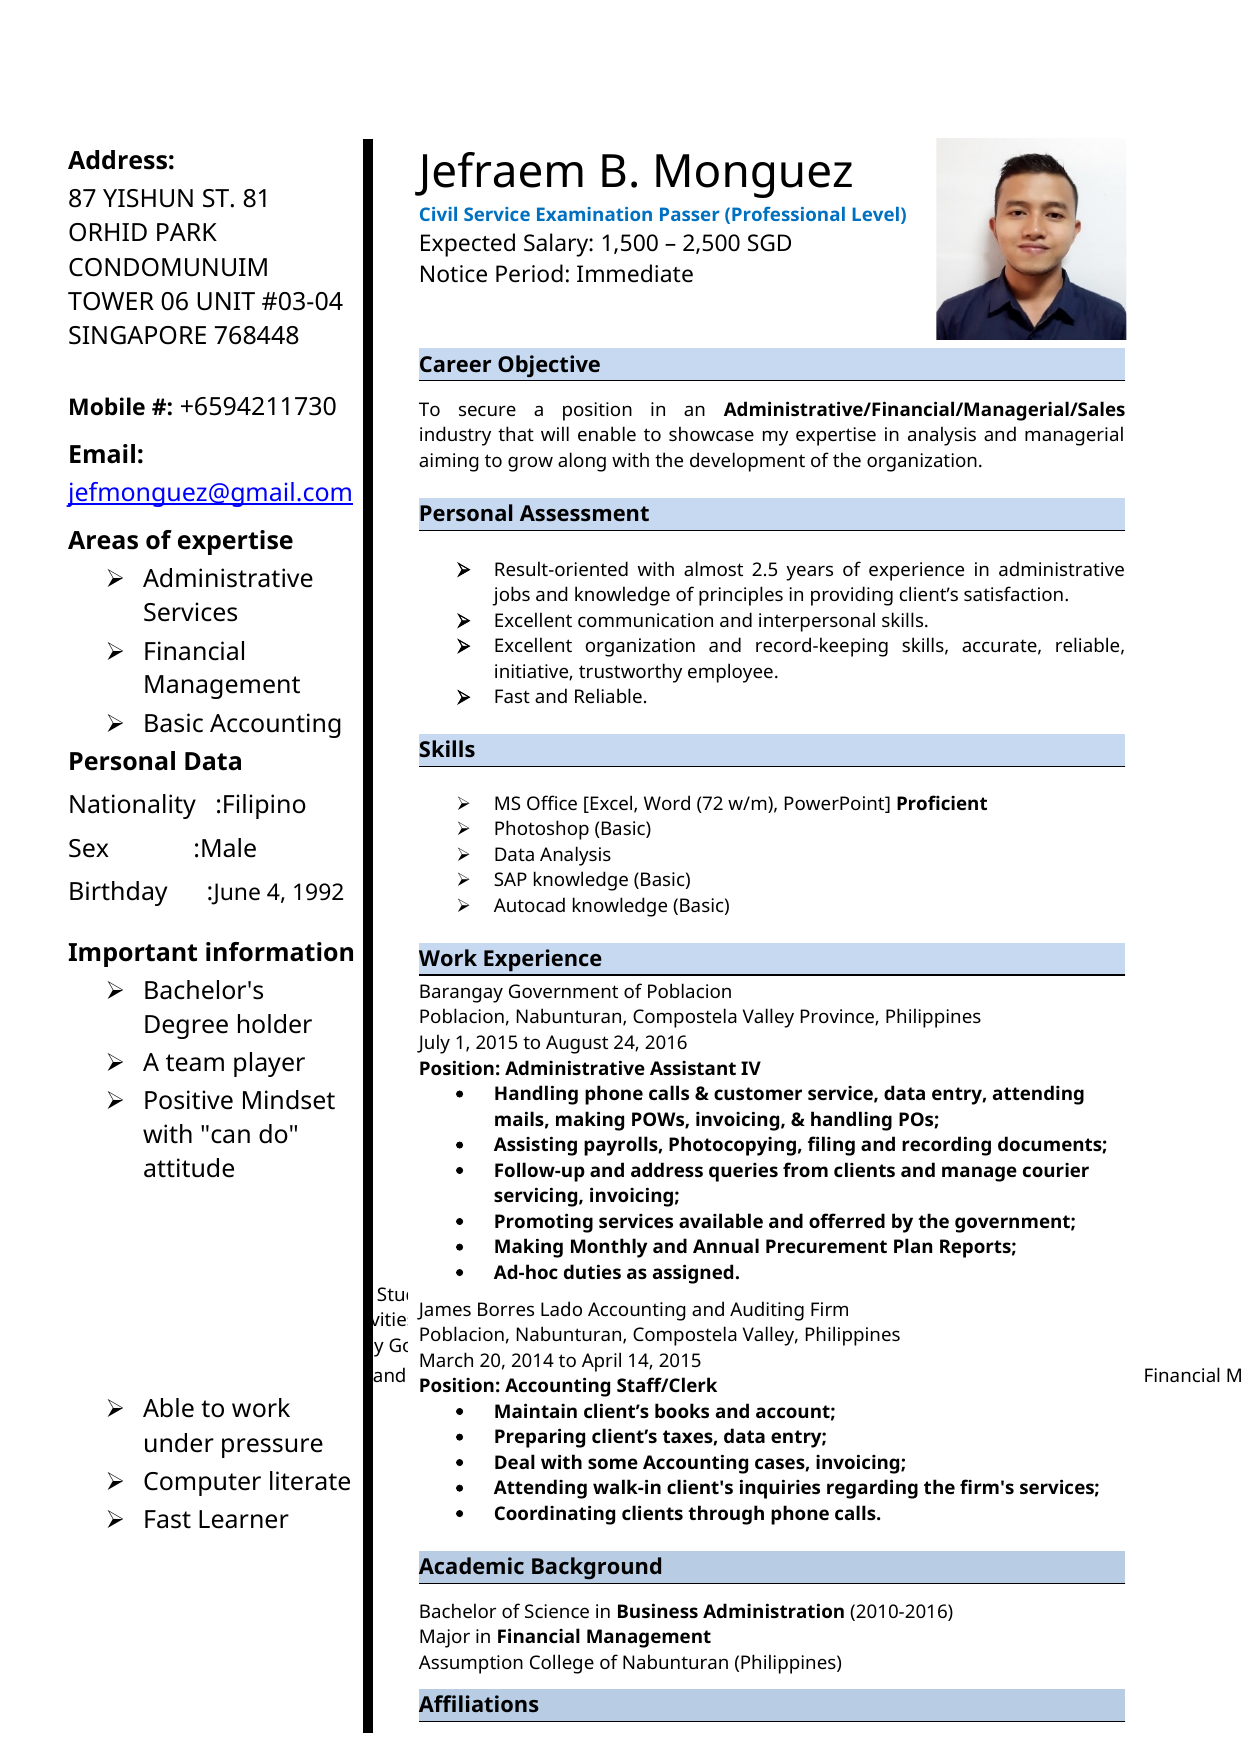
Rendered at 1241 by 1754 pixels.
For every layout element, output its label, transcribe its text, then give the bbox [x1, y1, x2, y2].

table_header Address: 87 YISHUN ST. 81 ORHID PARK CONDOMUNUIM TOWER 06 UNIT #03-04 SINGAPORE 768448 Mobile #: +6594211730 Email: jefmonguez@gmail.com Areas of expertise Administrative Services Financial Management Basic Accounting Personal Data Nationality :Filipino Sex :Male Birthday :June 4, 1992 Important information Bachelor's Degree holder A team player Positive Mindset with "can do" attitude Able to work under pressure Computer literate Fast Learner [57, 139, 363, 1733]
table_header [373, 139, 407, 1733]
table_header Jefraem B. Monguez Civil Service Examination Passer (Professional Level) Expected Salary: 1,500 – 2,500 SGD Notice Period: Immediate Career Objective To secure a position in an Administrative/Financial/Managerial/Sales industry that will enable to showcase my expertise in analysis and managerial aiming to grow along with the development of the organization. [408, 139, 1137, 473]
picture [936, 138, 1127, 340]
